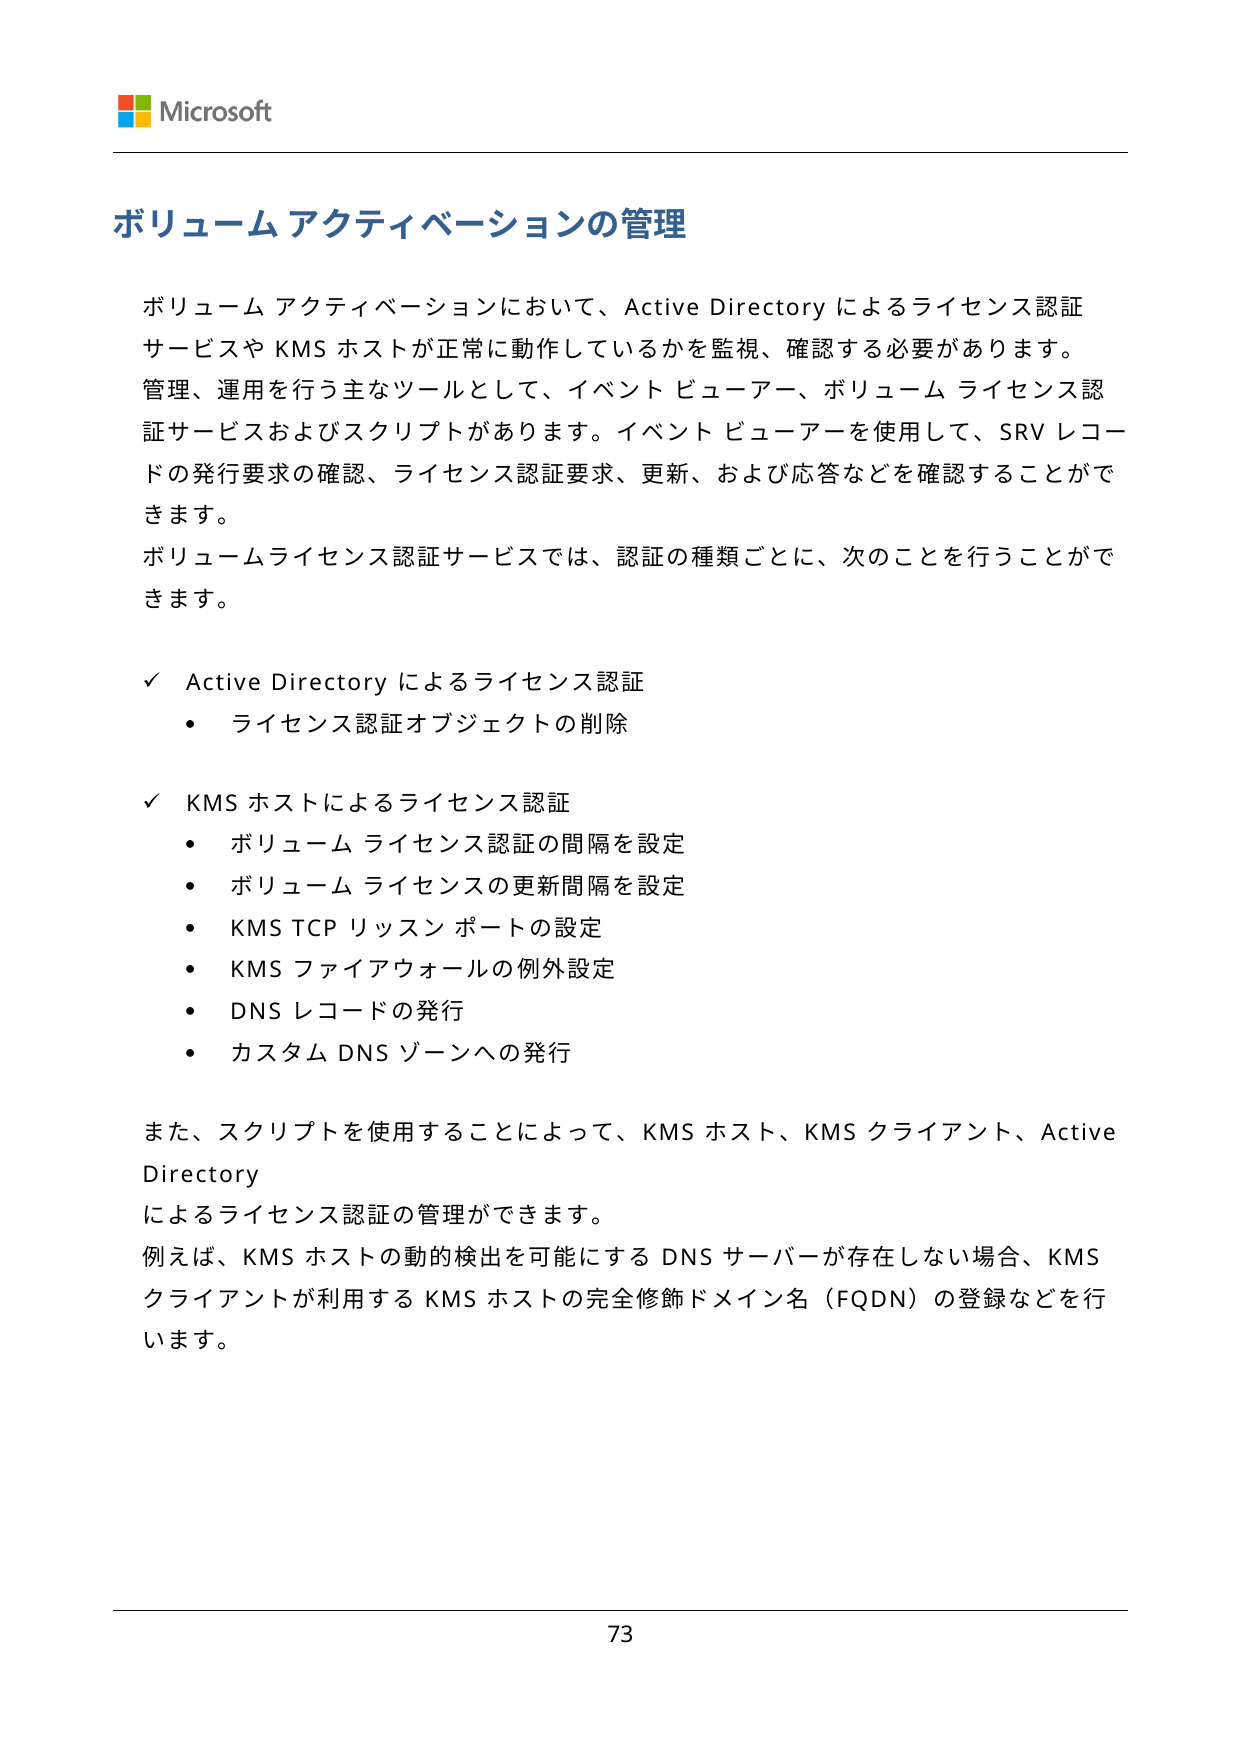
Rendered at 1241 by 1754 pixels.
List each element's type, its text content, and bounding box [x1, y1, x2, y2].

text また、スクリプトを使用することによって、KMS ホスト、KMS クライアント、Active Directory によるライセンス認証の管理ができます。 [142, 1107, 1128, 1232]
list ライセンス認証オブジェクトの削除 [186, 699, 1128, 740]
text 管理、運用を行う主なツールとして、イベント ビューアー、ボリューム ライセンス認証サービスおよびスクリプトがあります。イベント ビューアーを使用して、SRV レコードの発行要求の確認、ライセンス認証要求、更新、および応答などを確認することができます。 [142, 365, 1128, 532]
subtitle ボリューム アクティベーションの管理 [112, 203, 1128, 244]
list Active Directory によるライセンス認証 [142, 657, 1128, 699]
list KMS ファイアウォールの例外設定 [186, 944, 1128, 986]
list KMS TCP リッスン ポートの設定 [186, 903, 1128, 944]
list KMS ホストによるライセンス認証 [142, 778, 1128, 819]
list ボリューム ライセンス認証の間隔を設定 [186, 819, 1128, 861]
picture [112, 95, 275, 141]
list DNS レコードの発行 [186, 986, 1128, 1028]
text 例えば、KMS ホストの動的検出を可能にする DNS サーバーが存在しない場合、KMS クライアントが利用する KMS ホストの完全修飾ドメイン名（FQDN）の登録などを行います。 [142, 1232, 1128, 1357]
text ボリュームライセンス認証サービスでは、認証の種類ごとに、次のことを行うことができます。 [142, 532, 1128, 615]
list カスタム DNS ゾーンへの発行 [186, 1028, 1128, 1069]
list ボリューム ライセンスの更新間隔を設定 [186, 861, 1128, 903]
text ボリューム アクティベーションにおいて、Active Directory によるライセンス認証サービスや KMS ホストが正常に動作しているかを監視、確認する必要があります。 [142, 282, 1128, 365]
